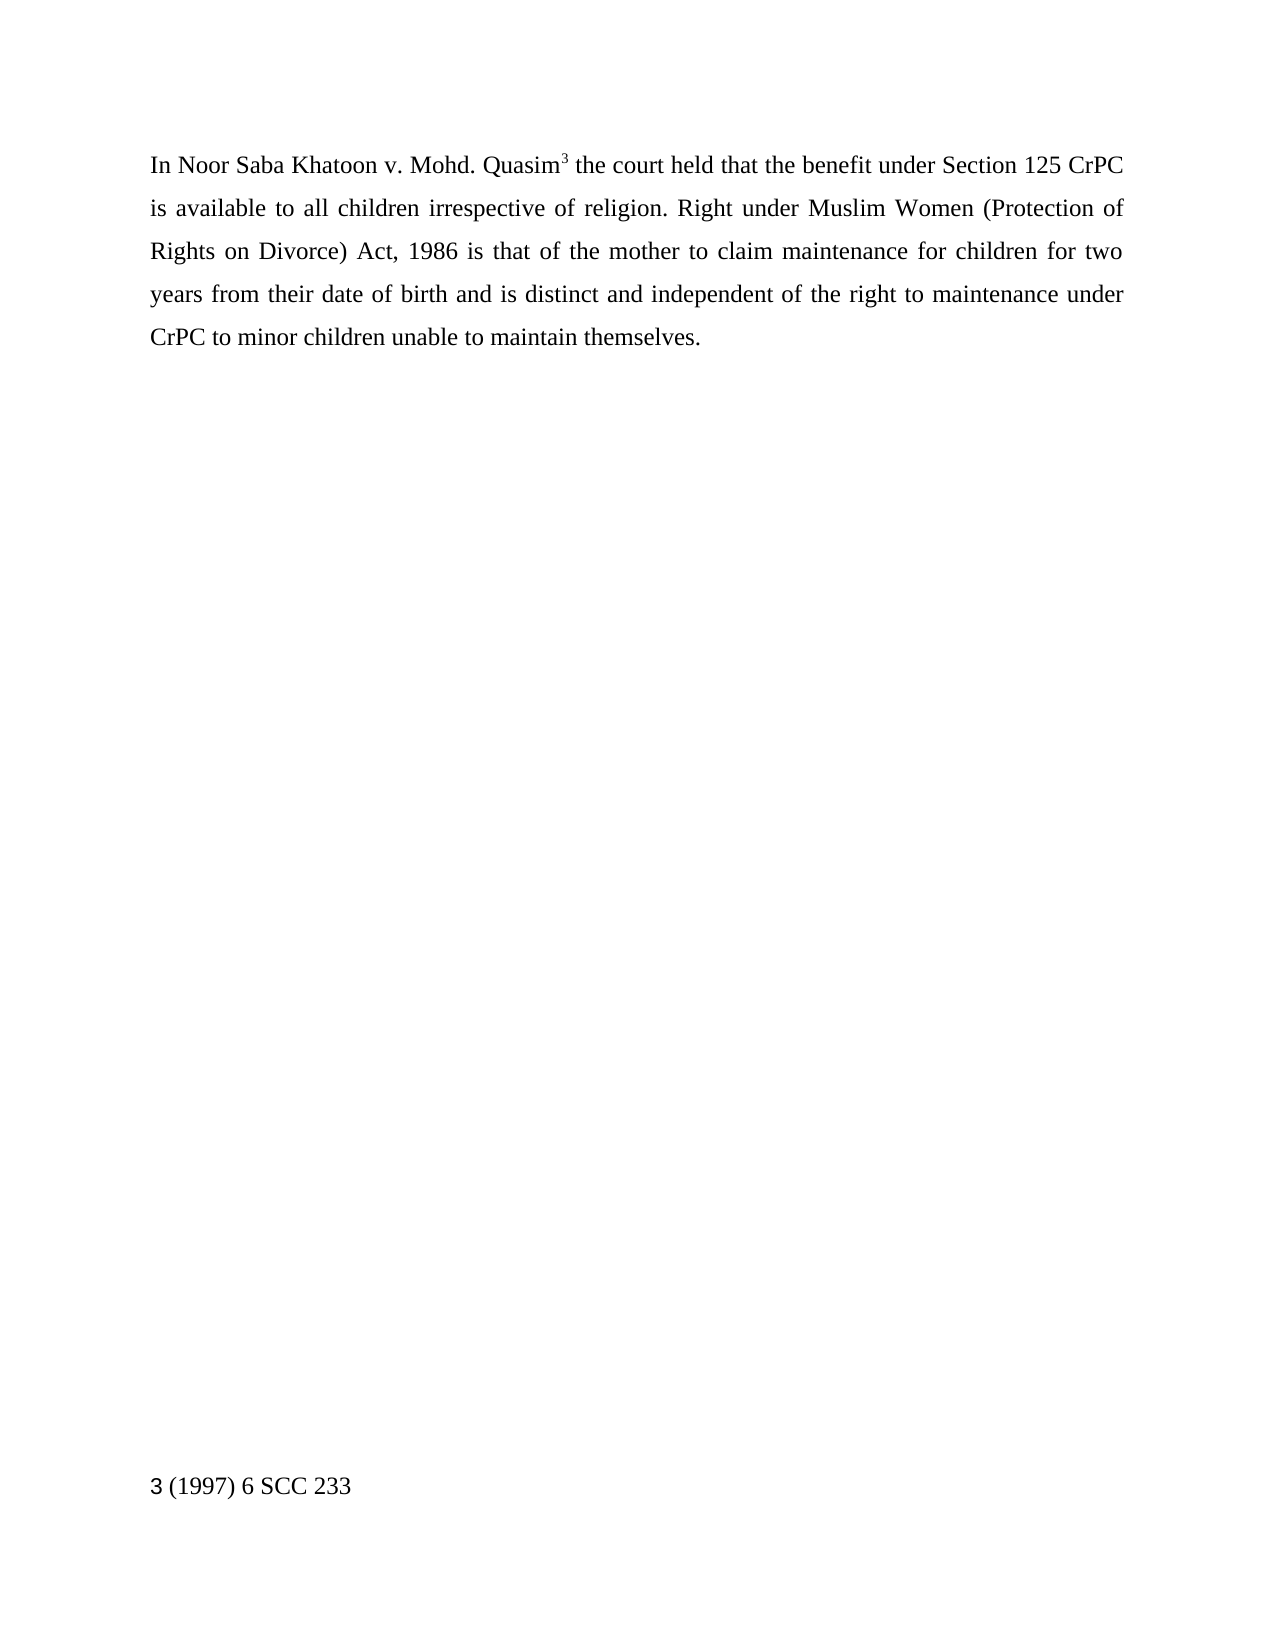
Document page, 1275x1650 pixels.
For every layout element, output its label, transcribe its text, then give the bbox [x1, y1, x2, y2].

text In Noor Saba Khatoon v. Mohd. Quasim the court held that the benefit under Section 125 CrPC is available to all children irrespective of religion. Right under Muslim Women (Protection of Rights on Divorce) Act, 1986 is that of the mother to claim maintenance for children for two years from their date of birth and is distinct and independent of the right to maintenance under CrPC to minor children unable to maintain themselves. [150, 150, 1125, 351]
